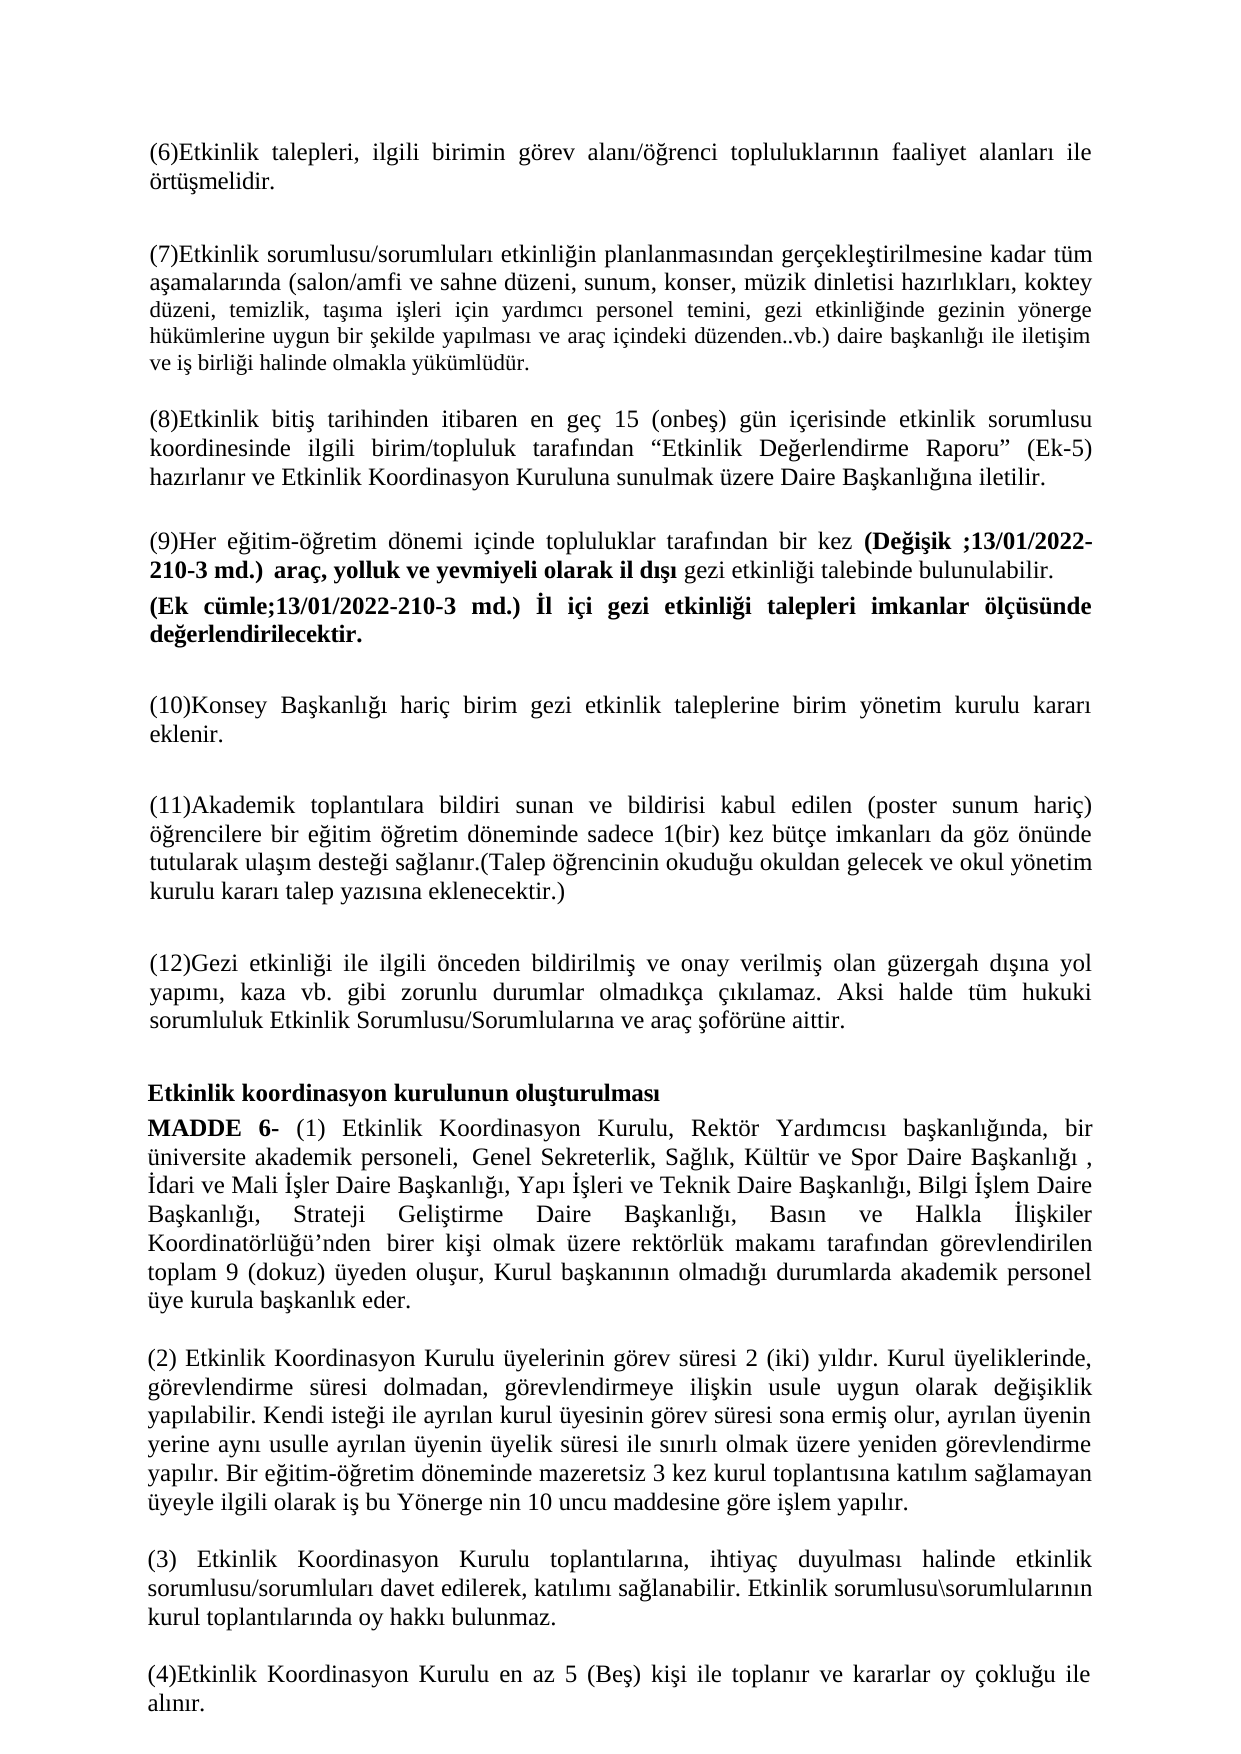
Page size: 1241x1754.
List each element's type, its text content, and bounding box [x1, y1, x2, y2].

list Etkinlik Koordinasyon Kurulu toplantılarına, ihtiyaç duyulması halinde etkinlik sorumlusu/sorumluları davet edilerek, katılımı sağlanabilir. Etkinlik sorumlusu\sorumlularının kurul toplantılarında oy hakkı bulunmaz. [147, 1544, 1093, 1631]
list (7)Etkinlik sorumlusu/sorumluları etkinliğin planlanmasından gerçekleştirilmesine kadar tüm aşamalarında (salon/amfi ve sahne düzeni, sunum, konser, müzik dinletisi hazırlıkları, koktey düzeni, temizlik, taşıma işleri için yardımcı personel temini, gezi etkinliğinde gezinin yönerge hükümlerine uygun bir şekilde yapılması ve araç içindeki düzenden..vb.) daire başkanlığı ile iletişim ve iş birliği halinde olmakla yükümlüdür. [149, 239, 1092, 375]
subtitle (Ek cümle;13/01/2022-210-3 md.) İl içi gezi etkinliği talepleri imkanlar ölçüsünde değerlendirilecektir. [149, 591, 1093, 648]
list (11)Akademik toplantılara bildiri sunan ve bildirisi kabul edilen (poster sunum hariç) öğrencilere bir eğitim öğretim döneminde sadece 1(bir) kez bütçe imkanları da göz önünde tutularak ulaşım desteği sağlanır.(Talep öğrencinin okuduğu okuldan gelecek ve okul yönetim kurulu kararı talep yazısına eklenecektir.) [149, 790, 1093, 905]
list (10)Konsey Başkanlığı hariç birim gezi etkinlik taleplerine birim yönetim kurulu kararı eklenir. [149, 690, 1093, 748]
list (4)Etkinlik Koordinasyon Kurulu en az 5 (Beş) kişi ile toplanır ve kararlar oy çokluğu ile alınır. [147, 1659, 1092, 1717]
list (8)Etkinlik bitiş tarihinden itibaren en geç 15 (onbeş) gün içerisinde etkinlik sorumlusu koordinesinde ilgili birim/topluluk tarafından “Etkinlik Değerlendirme Raporu” (Ek-5) hazırlanır ve Etkinlik Koordinasyon Kuruluna sunulmak üzere Daire Başkanlığına iletilir. [149, 404, 1093, 490]
subtitle Etkinlik koordinasyon kurulunun oluşturulması [147, 1078, 1209, 1106]
list (6)Etkinlik talepleri, ilgili birimin görev alanı/öğrenci topluluklarının faaliyet alanları ile örtüşmelidir. [149, 137, 1093, 195]
text (12)Gezi etkinliği ile ilgili önceden bildirilmiş ve onay verilmiş olan güzergah dışına yol yapımı, kaza vb. gibi zorunlu durumlar olmadıkça çıkılamaz. Aksi halde tüm hukuki sorumluluk Etkinlik Sorumlusu/Sorumlularına ve araç şoförüne aittir. [149, 948, 1093, 1034]
list Etkinlik Koordinasyon Kurulu üyelerinin görev süresi 2 (iki) yıldır. Kurul üyeliklerinde, görevlendirme süresi dolmadan, görevlendirmeye ilişkin usule uygun olarak değişiklik yapılabilir. Kendi isteği ile ayrılan kurul üyesinin görev süresi sona ermiş olur, ayrılan üyenin yerine aynı usulle ayrılan üyenin üyelik süresi ile sınırlı olmak üzere yeniden görevlendirme yapılır. Bir eğitim-öğretim döneminde mazeretsiz 3 kez kurul toplantısına katılım sağlamayan üyeyle ilgili olarak iş bu Yönerge nin 10 uncu maddesine göre işlem yapılır. [147, 1343, 1093, 1516]
list (9)Her eğitim-öğretim dönemi içinde topluluklar tarafından bir kez (Değişik ;13/01/2022- 210-3 md.) araç, yolluk ve yevmiyeli olarak il dışı gezi etkinliği talebinde bulunulabilir. [149, 526, 1093, 584]
text MADDE 6- (1) Etkinlik Koordinasyon Kurulu, Rektör Yardımcısı başkanlığında, bir üniversite akademik personeli, Genel Sekreterlik, Sağlık, Kültür ve Spor Daire Başkanlığı , İdari ve Mali İşler Daire Başkanlığı, Yapı İşleri ve Teknik Daire Başkanlığı, Bilgi İşlem Daire Başkanlığı, Strateji Geliştirme Daire Başkanlığı, Basın ve Halkla İlişkiler Koordinatörlüğü’nden birer kişi olmak üzere rektörlük makamı tarafından görevlendirilen toplam 9 (dokuz) üyeden oluşur, Kurul başkanının olmadığı durumlarda akademik personel üye kurula başkanlık eder. [147, 1113, 1093, 1314]
